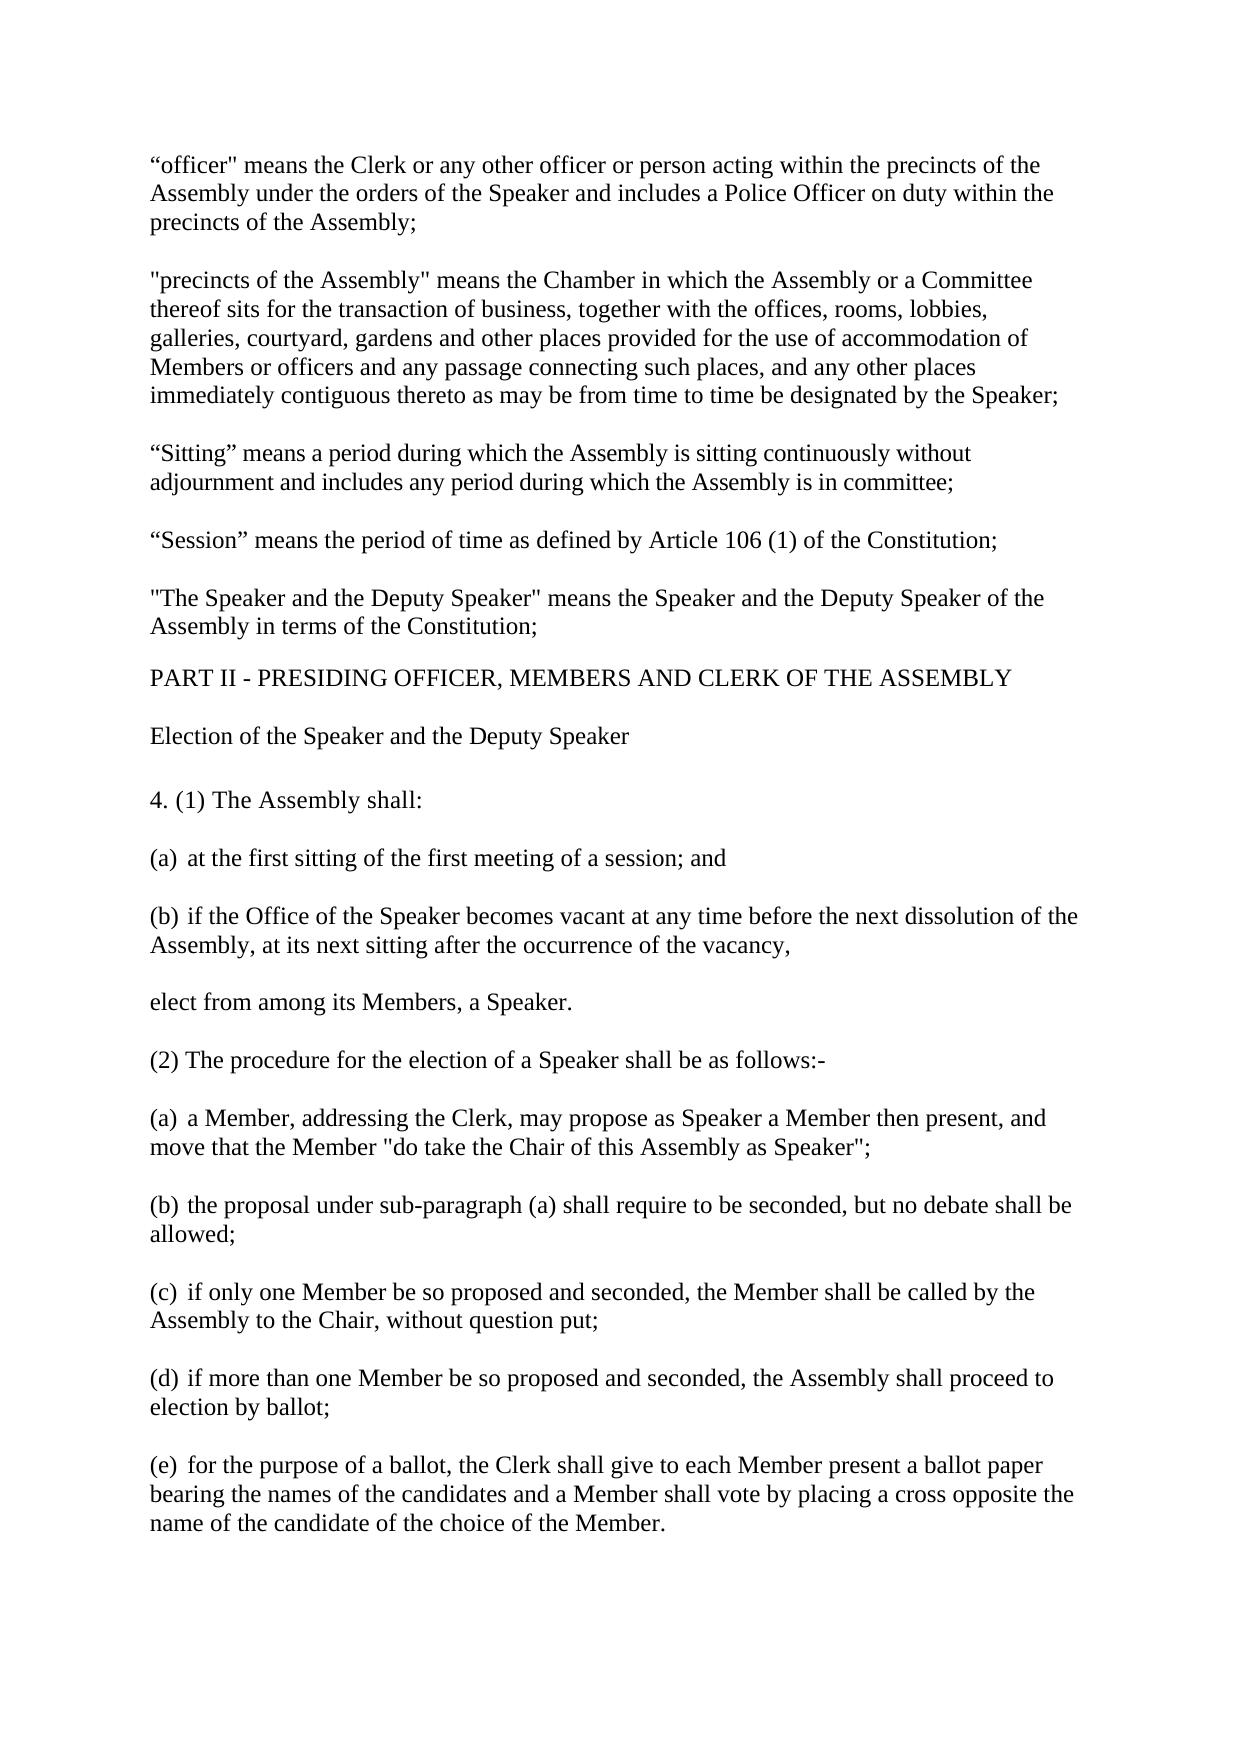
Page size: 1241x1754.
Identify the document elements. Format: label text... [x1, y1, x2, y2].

list the proposal under sub-paragraph (a) shall require to be seconded, but no debate shall be allowed; [149, 1190, 1077, 1248]
list if the Office of the Speaker becomes vacant at any time before the next dissolution of the Assembly, at its next sitting after the occurrence of the vacancy, [149, 901, 1084, 959]
text (2) The procedure for the election of a Speaker shall be as follows:- [149, 1046, 1092, 1074]
text elect from among its Members, a Speaker. [149, 988, 1092, 1016]
list if only one Member be so proposed and seconded, the Member shall be called by the Assembly to the Chair, without question put; [149, 1277, 1039, 1334]
list at the first sitting of the first meeting of a session; and [149, 843, 1092, 872]
text PART II - PRESIDING OFFICER, MEMBERS AND CLERK OF THE ASSEMBLY Election of the Speaker and the Deputy Speaker [149, 640, 1017, 756]
list for the purpose of a ballot, the Clerk shall give to each Member present a ballot paper bearing the names of the candidates and a Member shall vote by placing a cross opposite the name of the candidate of the choice of the Member. [149, 1450, 1077, 1537]
text "The Speaker and the Deputy Speaker" means the Speaker and the Deputy Speaker of the Assembly in terms of the Constitution; [149, 583, 1047, 640]
list a Member, addressing the Clerk, may propose as Speaker a Member then present, and move that the Member "do take the Chair of this Assembly as Speaker"; [149, 1103, 1047, 1161]
text “officer" means the Clerk or any other officer or person acting within the precincts of the Assembly under the orders of the Speaker and includes a Police Officer on duty within the precincts of the Assembly; [149, 150, 1054, 236]
text “Session” means the period of time as defined by Article 106 (1) of the Constitution; [149, 526, 1092, 554]
list if more than one Member be so proposed and seconded, the Assembly shall proceed to election by ballot; [149, 1363, 1062, 1421]
text "precincts of the Assembly" means the Chamber in which the Assembly or a Committee thereof sits for the transaction of business, together with the offices, rooms, lobbies, galleries, courtyard, gardens and other places provided for the use of accommodation of Members or officers and any passage connecting such places, and any other places immediately contiguous thereto as may be from time to time be designated by the Speaker; [149, 266, 1084, 409]
text “Sitting” means a period during which the Assembly is sitting continuously without adjournment and includes any period during which the Assembly is in committee; [149, 438, 987, 496]
text 4. (1) The Assembly shall: [149, 786, 1092, 814]
